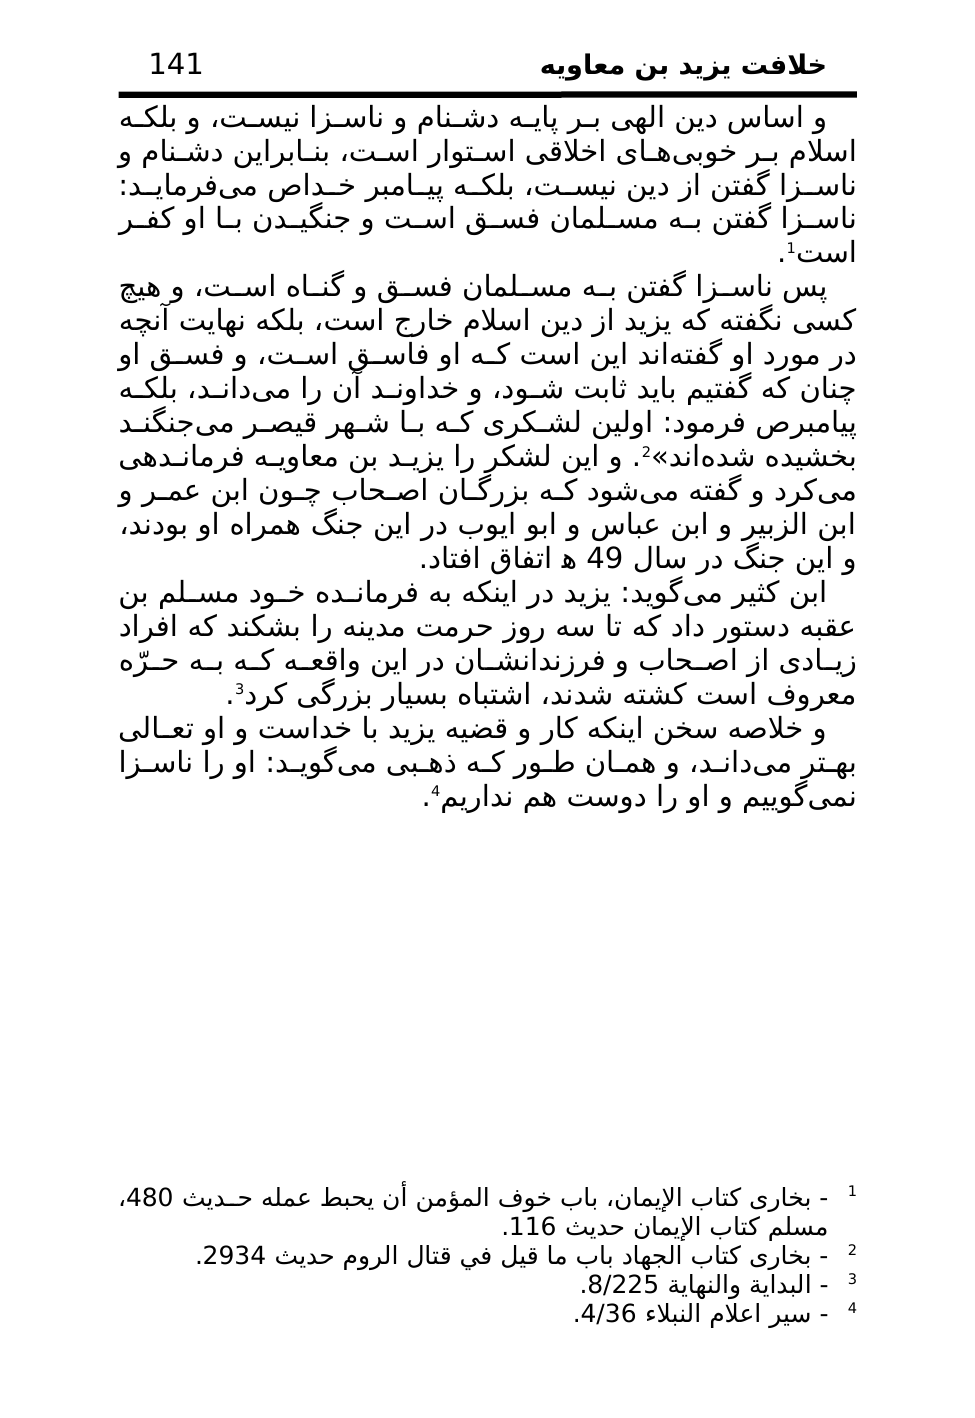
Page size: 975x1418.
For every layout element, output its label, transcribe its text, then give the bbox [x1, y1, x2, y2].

text و خلاصه سخن اینکه کار و قضیه یزید با خداست و او تعالی بهتر می‌داند، و همان طور که ذهبی می‌گوید: او را ناسزا نمی‌گوییم و او را دوست هم نداریم. [118, 711, 857, 813]
text پس ناسزا گفتن به مسلمان فسق و گناه است، و هیچ کسی نگفته که یزید از دین اسلام خارج است، بلکه نهایت آنچه در مورد او گفته‌اند این است که او فاسق است، و فسق او چنان که گفتیم باید ثابت شود، و خداوند آن را می‌داند، بلکه پیامبرص فرمود: اولین لشکری که با شهر قیصر می‌جنگند بخشیده شده‌اند». و این لشکر را یزید بن معاویه فرماندهی می‌کرد و گفته می‌شود که بزرگان اصحاب چون ابن عمر و ابن الزبیر و ابن عباس و ابو ایوب در این جنگ همراه او بودند، و این جنگ در سال 49 ه‍ اتفاق افتاد. [118, 270, 857, 575]
text ابن کثیر می‌گوید: یزید در اینکه به فرمانده خود مسلم بن عقبه دستور داد که تا سه روز حرمت مدینه را بشکند که افراد زیادی از اصحاب و فرزندانشان در این واقعه که به حرّه معروف است کشته شدند، اشتباه بسیار بزرگی کرد. [118, 575, 857, 711]
text و اساس دین الهی بر پایه دشنام و ناسزا نیست، و بلکه اسلام بر خوبی‌های اخلاقی استوار است، بنابراین دشنام و ناسزا گفتن از دین نیست، بلکه پیامبر خداص می‌فرماید: ناسزا گفتن به مسلمان فسق است و جنگیدن با او کفر است. [118, 100, 857, 270]
